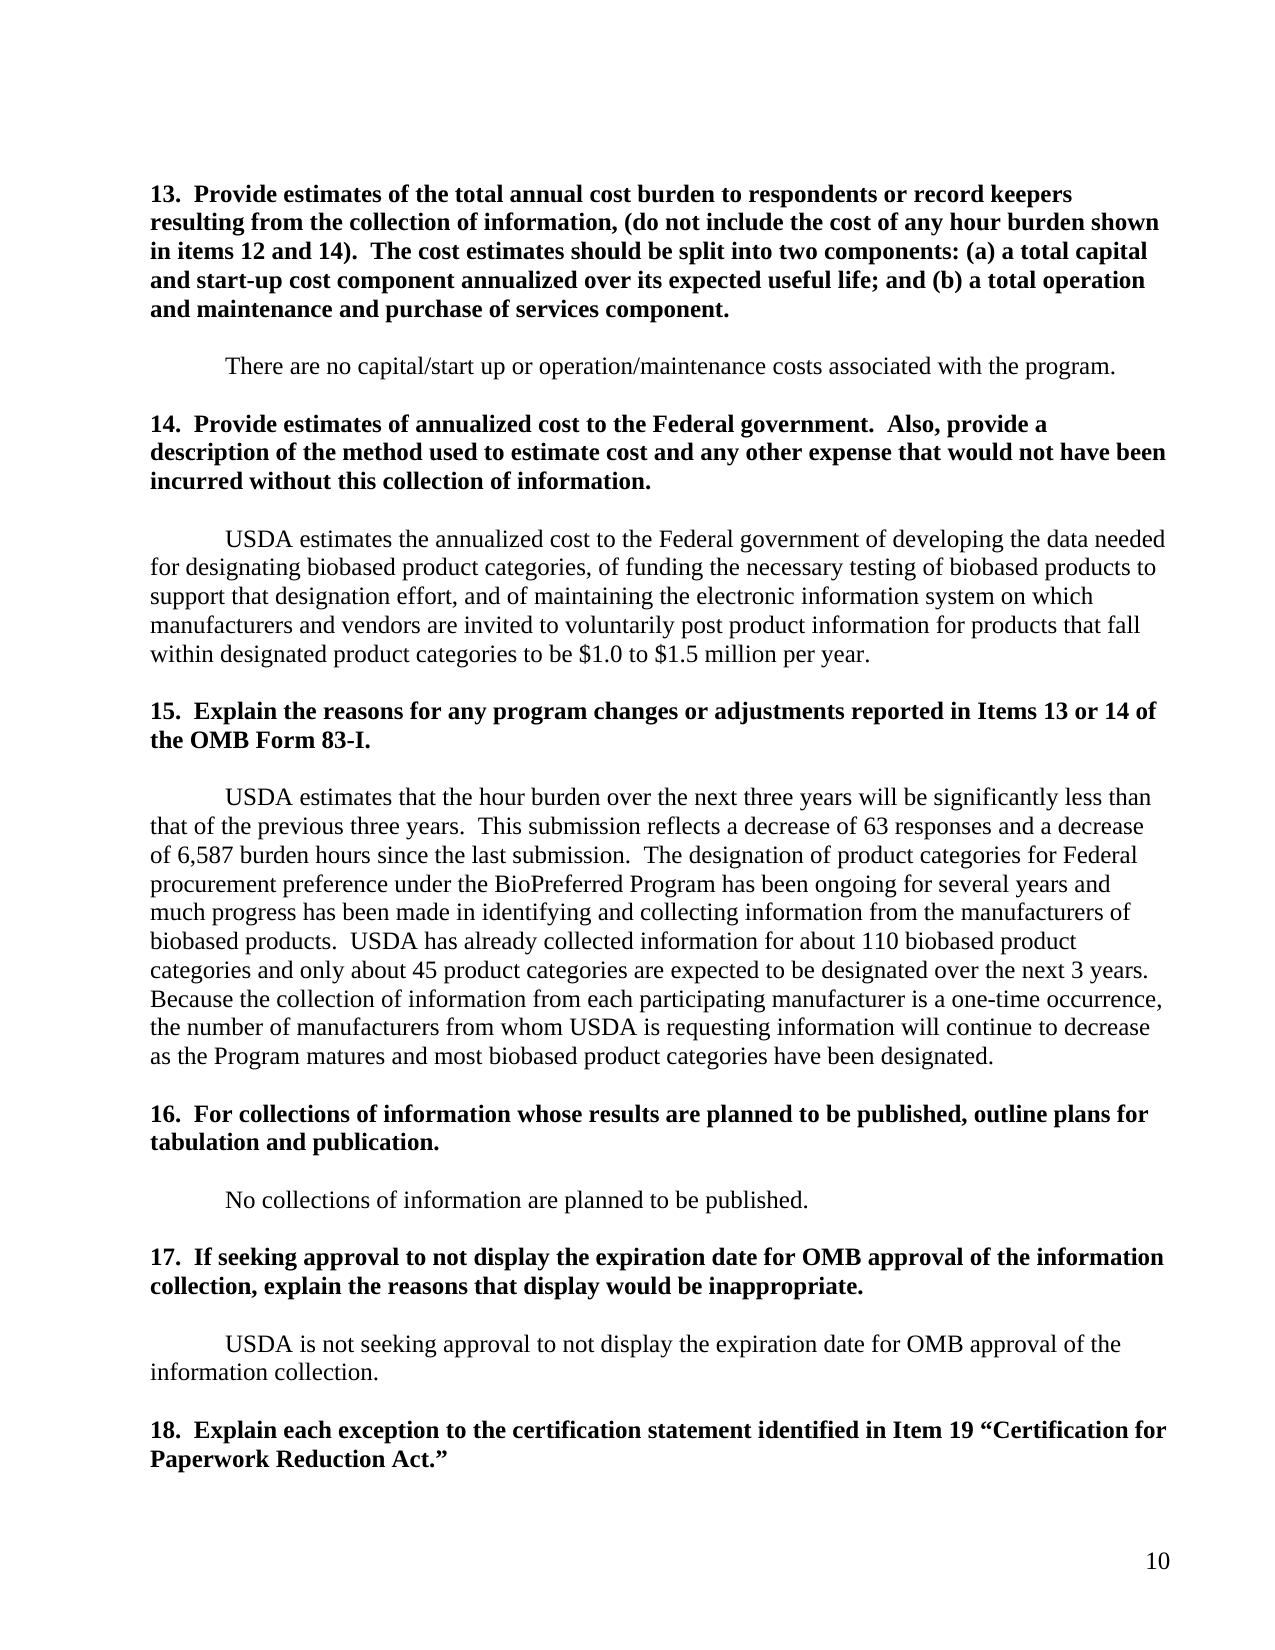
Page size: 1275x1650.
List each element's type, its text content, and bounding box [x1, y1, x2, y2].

text 13. Provide estimates of the total annual cost burden to respondents or record keepers resulting from the collection of information, (do not include the cost of any hour burden shown in items 12 and 14). The cost estimates should be split into two components: (a) a total capital and start-up cost component annualized over its expected useful life; and (b) a total operation and maintenance and purchase of services component. [150, 179, 1170, 322]
text USDA estimates the annualized cost to the Federal government of developing the data needed for designating biobased product categories, of funding the necessary testing of biobased products to support that designation effort, and of maintaining the electronic information system on which manufacturers and vendors are invited to voluntarily post product information for products that fall within designated product categories to be $1.0 to $1.5 million per year. [150, 524, 1170, 667]
text No collections of information are planned to be published. [150, 1185, 1170, 1214]
text 16. For collections of information whose results are planned to be published, outline plans for tabulation and publication. [150, 1099, 1170, 1156]
text USDA estimates that the hour burden over the next three years will be significantly less than that of the previous three years. This submission reflects a decrease of 63 responses and a decrease of 6,587 burden hours since the last submission. The designation of product categories for Federal procurement preference under the BioPreferred Program has been ongoing for several years and much progress has been made in identifying and collecting information from the manufacturers of biobased products. USDA has already collected information for about 110 biobased product categories and only about 45 product categories are expected to be designated over the next 3 years. Because the collection of information from each participating manufacturer is a one-time occurrence, the number of manufacturers from whom USDA is requesting information will continue to decrease as the Program matures and most biobased product categories have been designated. [150, 782, 1170, 1070]
text 18. Explain each exception to the certification statement identified in Item 19 “Certification for Paperwork Reduction Act.” [150, 1415, 1170, 1472]
text 17. If seeking approval to not display the expiration date for OMB approval of the information collection, explain the reasons that display would be inappropriate. [150, 1242, 1170, 1300]
text USDA is not seeking approval to not display the expiration date for OMB approval of the information collection. [150, 1329, 1170, 1386]
text There are no capital/start up or operation/maintenance costs associated with the program. [150, 351, 1170, 380]
text 14. Provide estimates of annualized cost to the Federal government. Also, provide a description of the method used to estimate cost and any other expense that would not have been incurred without this collection of information. [150, 409, 1170, 495]
text 15. Explain the reasons for any program changes or adjustments reported in Items 13 or 14 of the OMB Form 83-I. [150, 696, 1170, 754]
